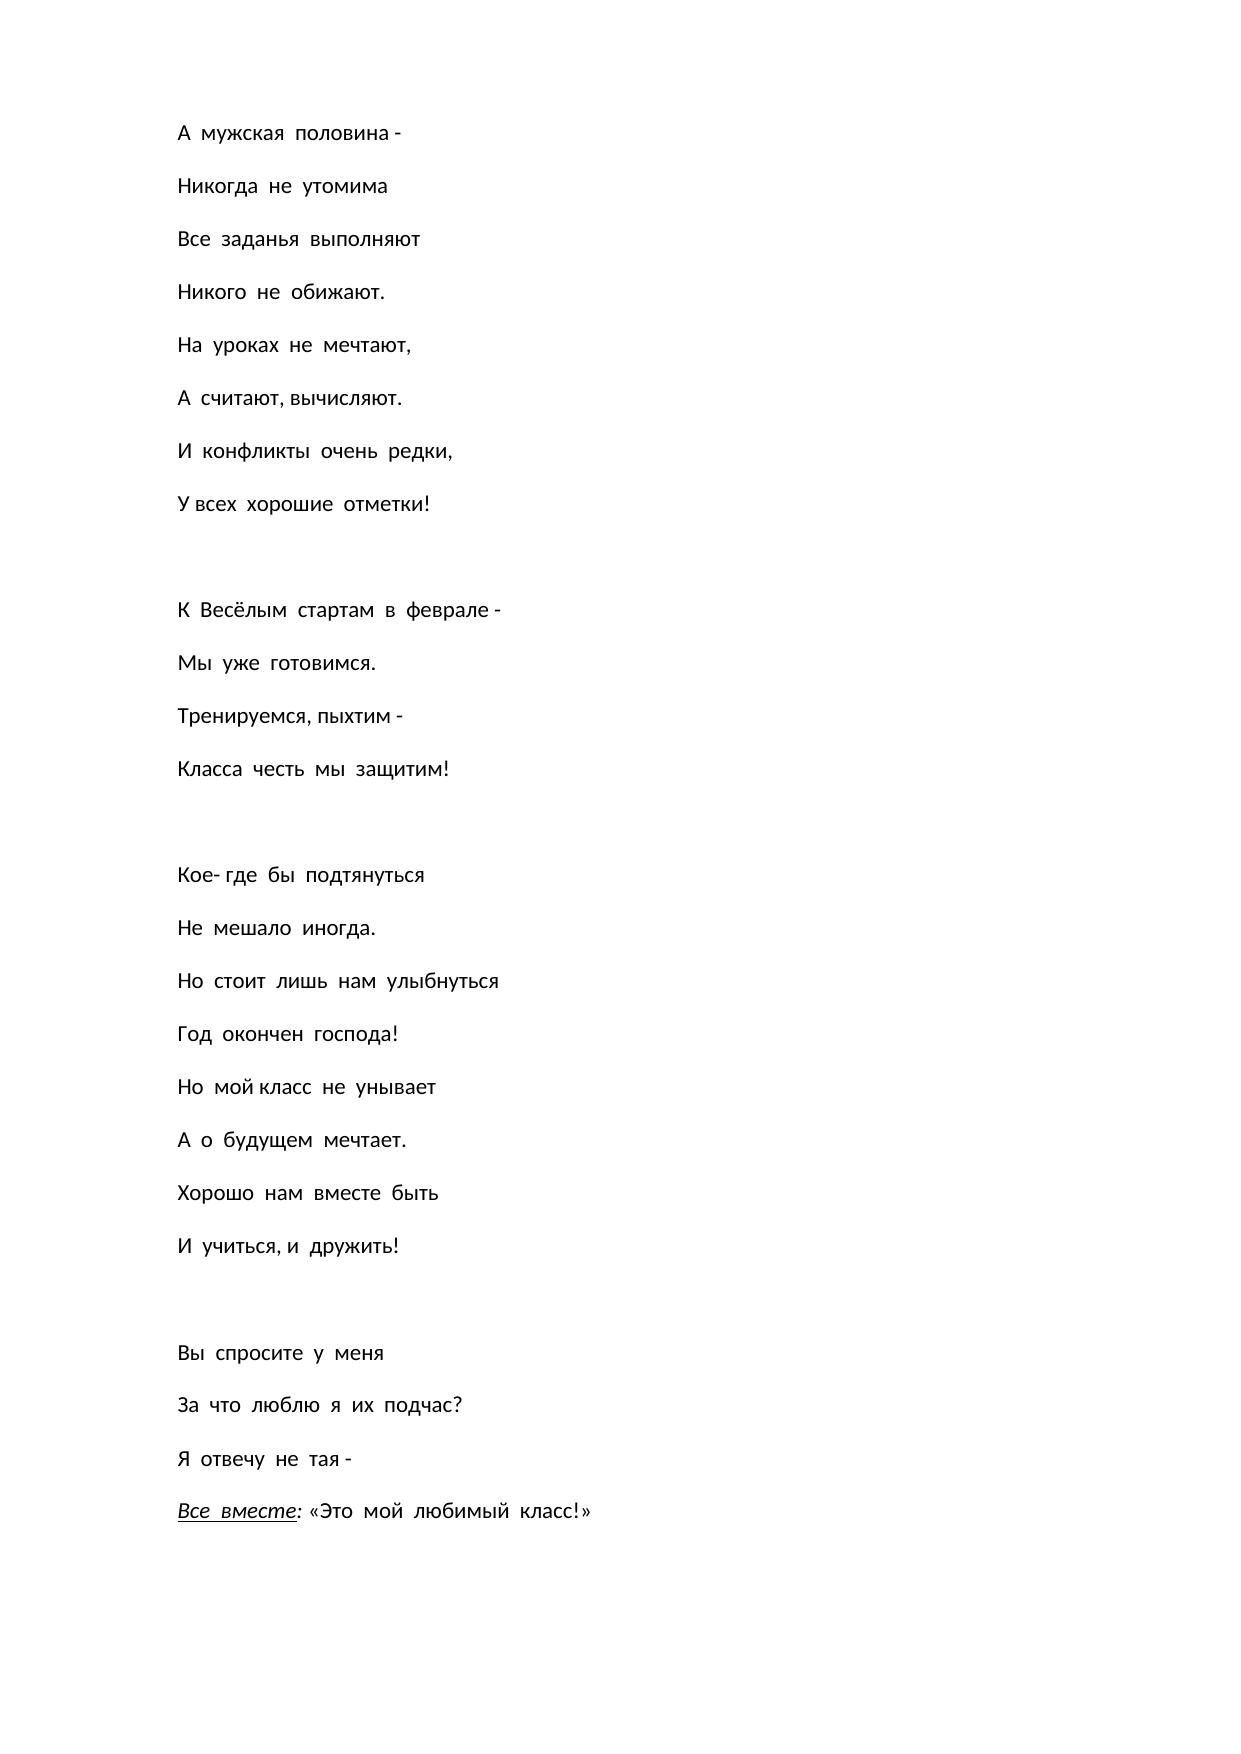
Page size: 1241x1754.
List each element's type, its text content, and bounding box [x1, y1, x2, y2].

text А о будущем мечтает. [177, 1126, 1152, 1153]
text На уроках не мечтают, [177, 330, 1152, 358]
text И учиться, и дружить! [177, 1232, 1152, 1259]
text Вы спросите у меня [177, 1338, 1152, 1366]
text Но мой класс не унывает [177, 1072, 1152, 1101]
text За что люблю я их подчас? [177, 1391, 1152, 1419]
text Все заданья выполняют [177, 224, 1152, 252]
text Класса честь мы защитим! [177, 754, 1152, 782]
text Никого не обижают. [177, 277, 1152, 305]
text Кое- где бы подтянуться [177, 860, 1152, 888]
text Все вместе: «Это мой любимый класс!» [177, 1497, 1152, 1525]
text Не мешало иногда. [177, 913, 1152, 941]
text А мужская половина - [177, 118, 1152, 146]
text А считают, вычисляют. [177, 383, 1152, 411]
text Хорошо нам вместе быть [177, 1178, 1152, 1207]
text К Весёлым стартам в феврале - [177, 595, 1152, 623]
text У всех хорошие отметки! [177, 489, 1152, 517]
text Никогда не утомима [177, 171, 1152, 199]
text И конфликты очень редки, [177, 436, 1152, 464]
text Но стоит лишь нам улыбнуться [177, 966, 1152, 994]
text Мы уже готовимся. [177, 648, 1152, 676]
text Год окончен господа! [177, 1019, 1152, 1047]
text Тренируемся, пыхтим - [177, 701, 1152, 729]
text Я отвечу не тая - [177, 1444, 1152, 1472]
